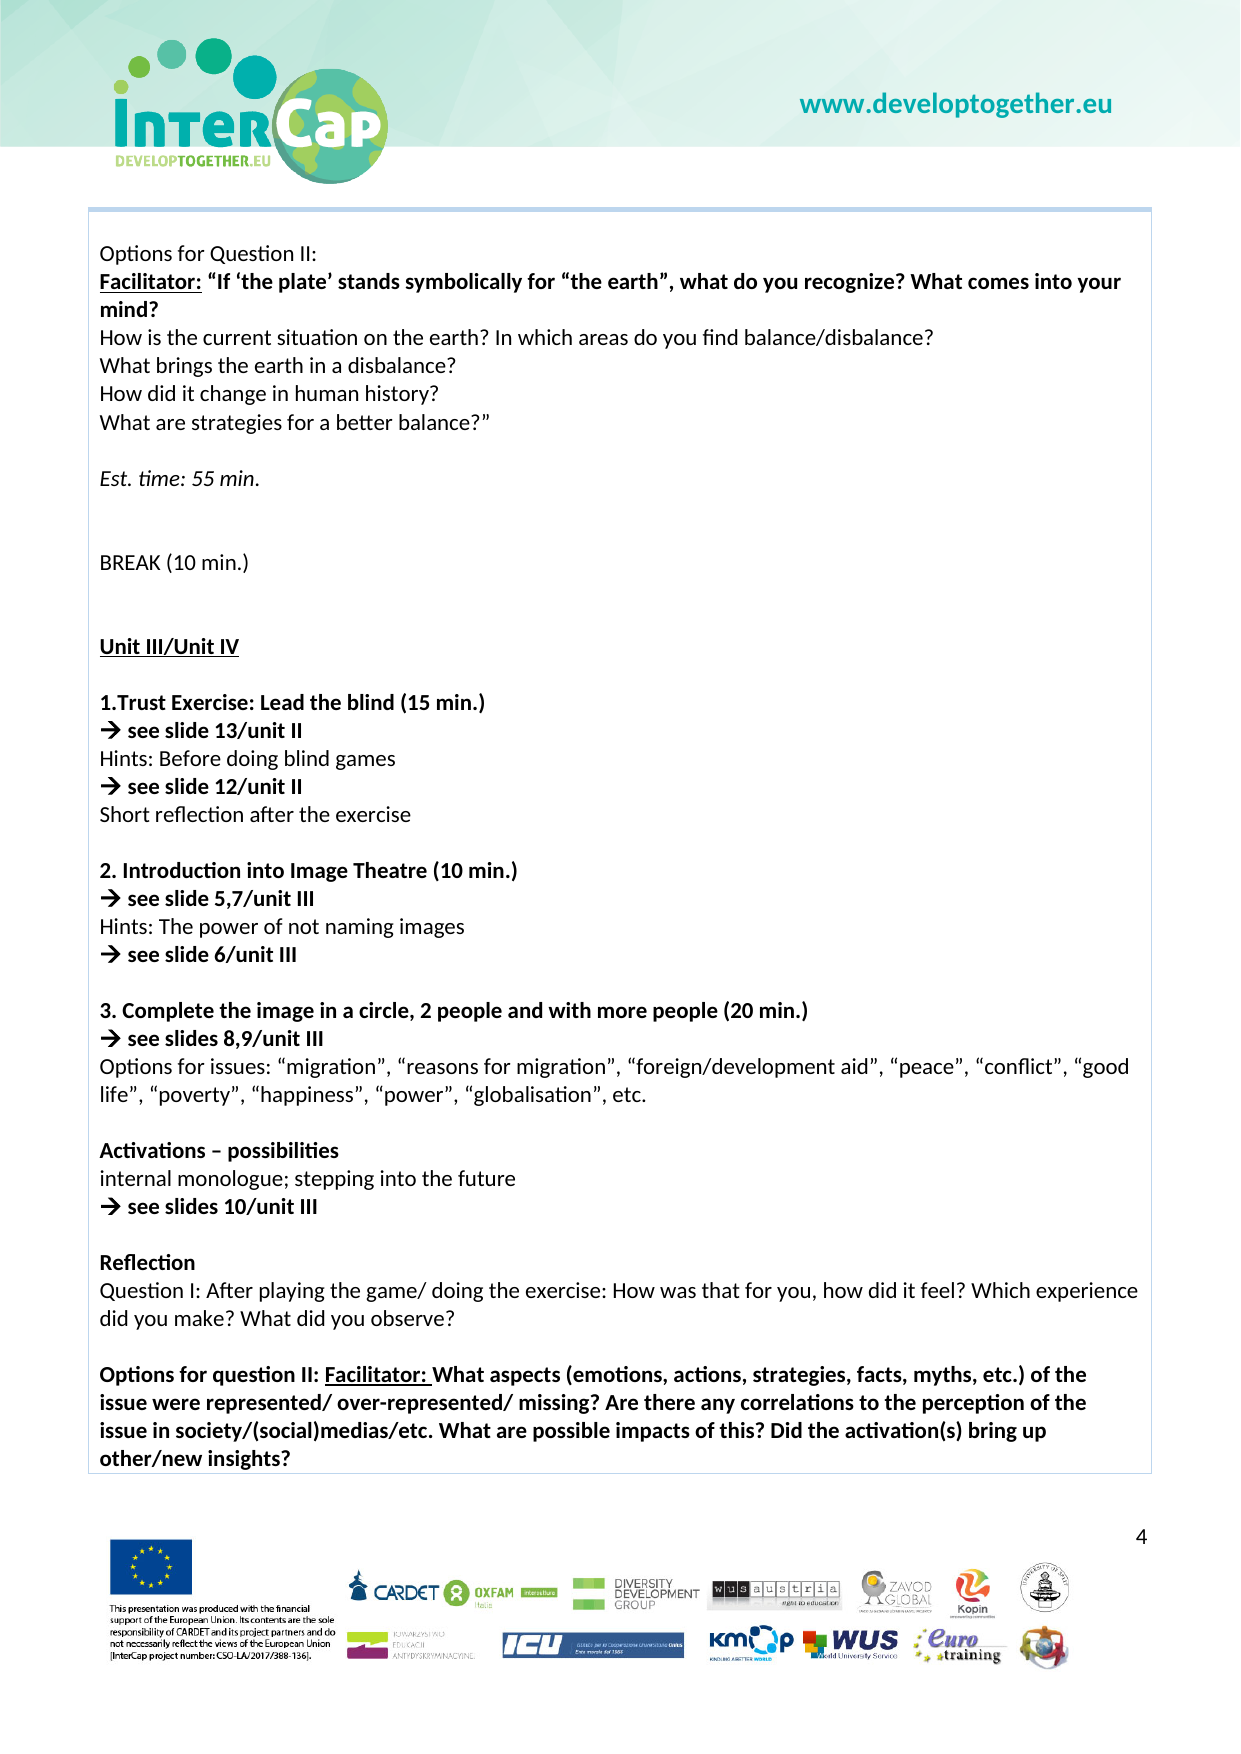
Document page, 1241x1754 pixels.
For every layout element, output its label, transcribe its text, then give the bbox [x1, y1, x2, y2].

picture [0, 0, 1241, 217]
picture [86, 1529, 1102, 1686]
